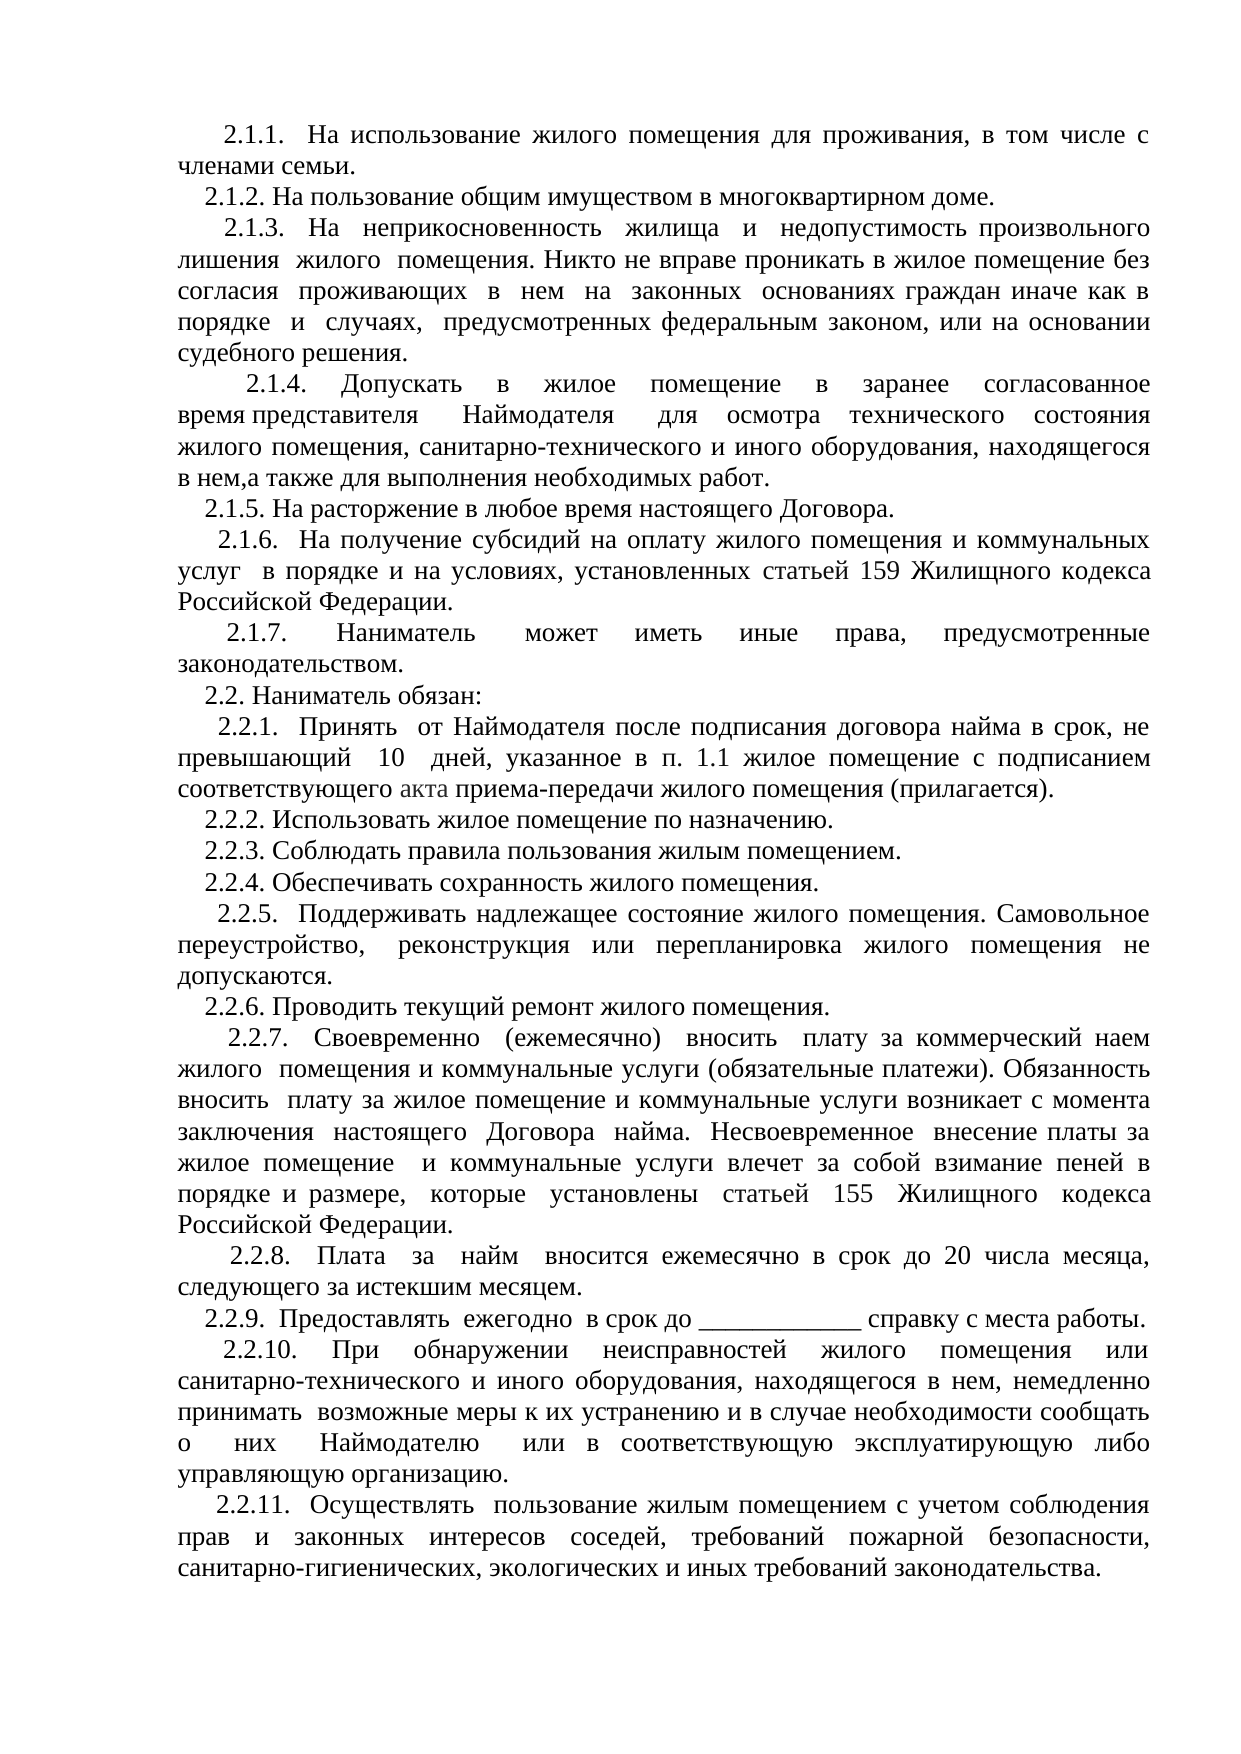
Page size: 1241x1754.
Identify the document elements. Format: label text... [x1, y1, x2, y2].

text 2.2.11. Осуществлять пользование жилым помещением с учетом соблюдения прав и законных интересов соседей, требований пожарной безопасности, санитарно-гигиенических, экологических и иных требований законодательства. [177, 1488, 1152, 1582]
text 2.2. Наниматель обязан: [177, 679, 1152, 710]
text 2.2.5. Поддерживать надлежащее состояние жилого помещения. Самовольное переустройство, реконструкция или перепланировка жилого помещения не допускаются. [177, 897, 1152, 990]
text 2.2.6. Проводить текущий ремонт жилого помещения. [177, 990, 1152, 1021]
text 2.1.5. На расторжение в любое время настоящего Договора. [177, 492, 1152, 523]
text 2.2.2. Использовать жилое помещение по назначению. [177, 803, 1152, 834]
text 2.1.7. Наниматель может иметь иные права, предусмотренные законодательством. [177, 616, 1152, 679]
text 2.2.9. Предоставлять ежегодно в срок до ____________ справку с места работы. [177, 1302, 1152, 1333]
text 2.2.3. Соблюдать правила пользования жилым помещением. [177, 834, 1152, 866]
text 2.1.4. Допускать в жилое помещение в заранее согласованное время представителя Наймодателя для осмотра технического состояния жилого помещения, санитарно-технического и иного оборудования, находящегося в нем,а также для выполнения необходимых работ. [177, 367, 1152, 492]
text 2.2.7. Своевременно (ежемесячно) вносить плату за коммерческий наем жилого помещения и коммунальные услуги (обязательные платежи). Обязанность вносить плату за жилое помещение и коммунальные услуги возникает с момента заключения настоящего Договора найма. Несвоевременное внесение платы за жилое помещение и коммунальные услуги влечет за собой взимание пеней в порядке и размере, которые установлены статьей 155 Жилищного кодекса Российской Федерации. [177, 1021, 1152, 1239]
text 2.1.6. На получение субсидий на оплату жилого помещения и коммунальных услуг в порядке и на условиях, установленных статьей 159 Жилищного кодекса Российской Федерации. [177, 523, 1152, 616]
text 2.1.2. На пользование общим имуществом в многоквартирном доме. [177, 180, 1152, 212]
text 2.1.3. На неприкосновенность жилища и недопустимость произвольного лишения жилого помещения. Никто не вправе проникать в жилое помещение без согласия проживающих в нем на законных основаниях граждан иначе как в порядке и случаях, предусмотренных федеральным законом, или на основании судебного решения. [177, 212, 1152, 367]
text 2.2.10. При обнаружении неисправностей жилого помещения или санитарно-технического и иного оборудования, находящегося в нем, немедленно принимать возможные меры к их устранению и в случае необходимости сообщать о них Наймодателю или в соответствующую эксплуатирующую либо управляющую организацию. [177, 1333, 1152, 1488]
text 2.2.1. Принять от Наймодателя после подписания договора найма в срок, не превышающий 10 дней, указанное в п. 1.1 жилое помещение с подписанием соответствующего акта приема-передачи жилого помещения (прилагается). [177, 710, 1152, 803]
text 2.2.8. Плата за найм вносится ежемесячно в срок до 20 числа месяца, следующего за истекшим месяцем. [177, 1239, 1152, 1302]
text 2.1.1. На использование жилого помещения для проживания, в том числе с членами семьи. [177, 118, 1152, 180]
text 2.2.4. Обеспечивать сохранность жилого помещения. [177, 866, 1152, 897]
